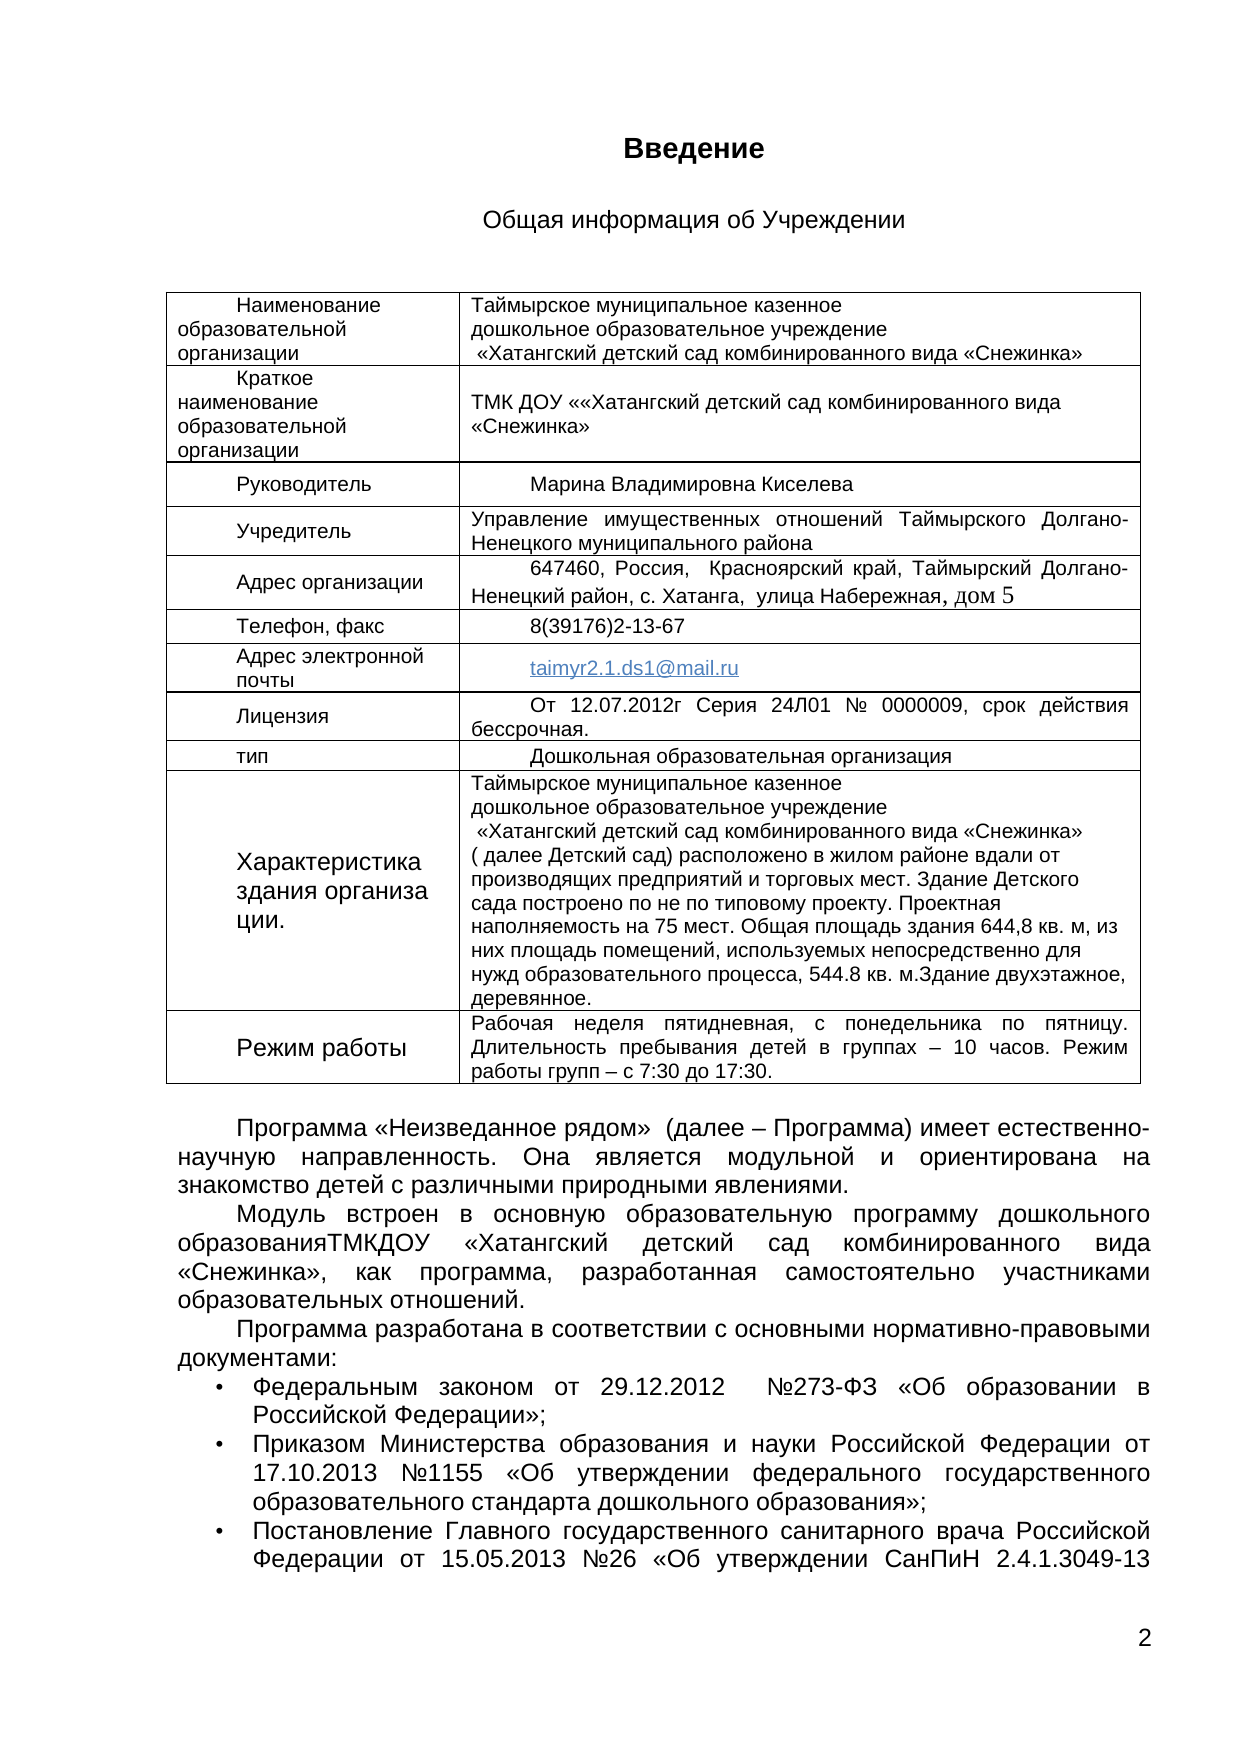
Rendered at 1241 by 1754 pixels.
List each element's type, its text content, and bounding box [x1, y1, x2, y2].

table_cell Телефон, факс [167, 610, 459, 642]
table_cell Руководитель [167, 463, 459, 506]
table_cell Рабочая неделя пятидневная, с понедельника по пятницу. Длительность пребывания детей в группах – 10 часов. Режим работы групп – с 7:30 до 17:30. [460, 1011, 1140, 1083]
text Программа разработана в соответствии с основными нормативно-правовыми документами: [177, 1314, 1152, 1372]
table_cell тип [167, 741, 459, 769]
list Приказом Министерства образования и науки Российской Федерации от 17.10.2013 №1155 «Об утверждении федерального государственного образовательного стандарта дошкольного образования»; [215, 1429, 1152, 1516]
table_header Таймырское муниципальное казенное дошкольное образовательное учреждение «Хатангский детский сад комбинированного вида «Снежинка» [460, 293, 1140, 364]
table_cell Марина Владимировна Киселева [460, 463, 1140, 506]
table_cell 647460, Россия, Красноярский край, Таймырский Долгано-Ненецкий район, с. Хатанга, улица Набережная, дом 5 [460, 556, 1140, 608]
table_cell Характеристика здания организа ции. [167, 771, 459, 1010]
table_cell Управление имущественных отношений Таймырского Долгано- Ненецкого муниципального района [460, 507, 1140, 555]
list Федеральным законом от 29.12.2012 №273-ФЗ «Об образовании в Российской Федерации»; [215, 1372, 1152, 1429]
table_cell 8(39176)2-13-67 [460, 610, 1140, 642]
table_cell От 12.07.2012г Серия 24Л01 № 0000009, срок действия бессрочная. [460, 693, 1140, 740]
table_cell Дошкольная образовательная организация [460, 741, 1140, 769]
table_cell taimyr2.1.ds1@mail.ru [460, 644, 1140, 691]
table_cell ТМК ДОУ ««Хатангский детский сад комбинированного вида «Снежинка» [460, 366, 1140, 461]
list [215, 1516, 1152, 1573]
table_cell Таймырское муниципальное казенное дошкольное образовательное учреждение «Хатангский детский сад комбинированного вида «Снежинка» ( далее Детский сад) расположено в жилом районе вдали от производящих предприятий и торговых мест. Здание Детского сада построено по не по типовому проекту. Проектная наполняемость на 75 мест. Общая площадь здания 644,8 кв. м, из них площадь помещений, используемых непосредственно для нужд образовательного процесса, 544.8 кв. м.Здание двухэтажное, деревянное. [460, 771, 1140, 1010]
table_cell Адрес электронной почты [167, 644, 459, 691]
text Общая информация об Учреждении [177, 205, 1152, 234]
table_cell Краткое наименование образовательной организации [167, 366, 459, 461]
text Модуль встроен в основную образовательную программу дошкольного образованияТМКДОУ «Хатангский детский сад комбинированного вида «Снежинка», как программа, разработанная самостоятельно участниками образовательных отношений. [177, 1199, 1152, 1314]
table_cell Режим работы [167, 1011, 459, 1083]
subtitle Введение [177, 131, 1152, 164]
table_cell Учредитель [167, 507, 459, 555]
table_cell Лицензия [167, 693, 459, 740]
table_header Наименование образовательной организации [167, 293, 459, 364]
text Программа «Неизведанное рядом» (далее – Программа) имеет естественно-научную направленность. Она является модульной и ориентирована на знакомство детей с различными природными явлениями. [177, 1113, 1152, 1199]
table_cell Адрес организации [167, 556, 459, 608]
